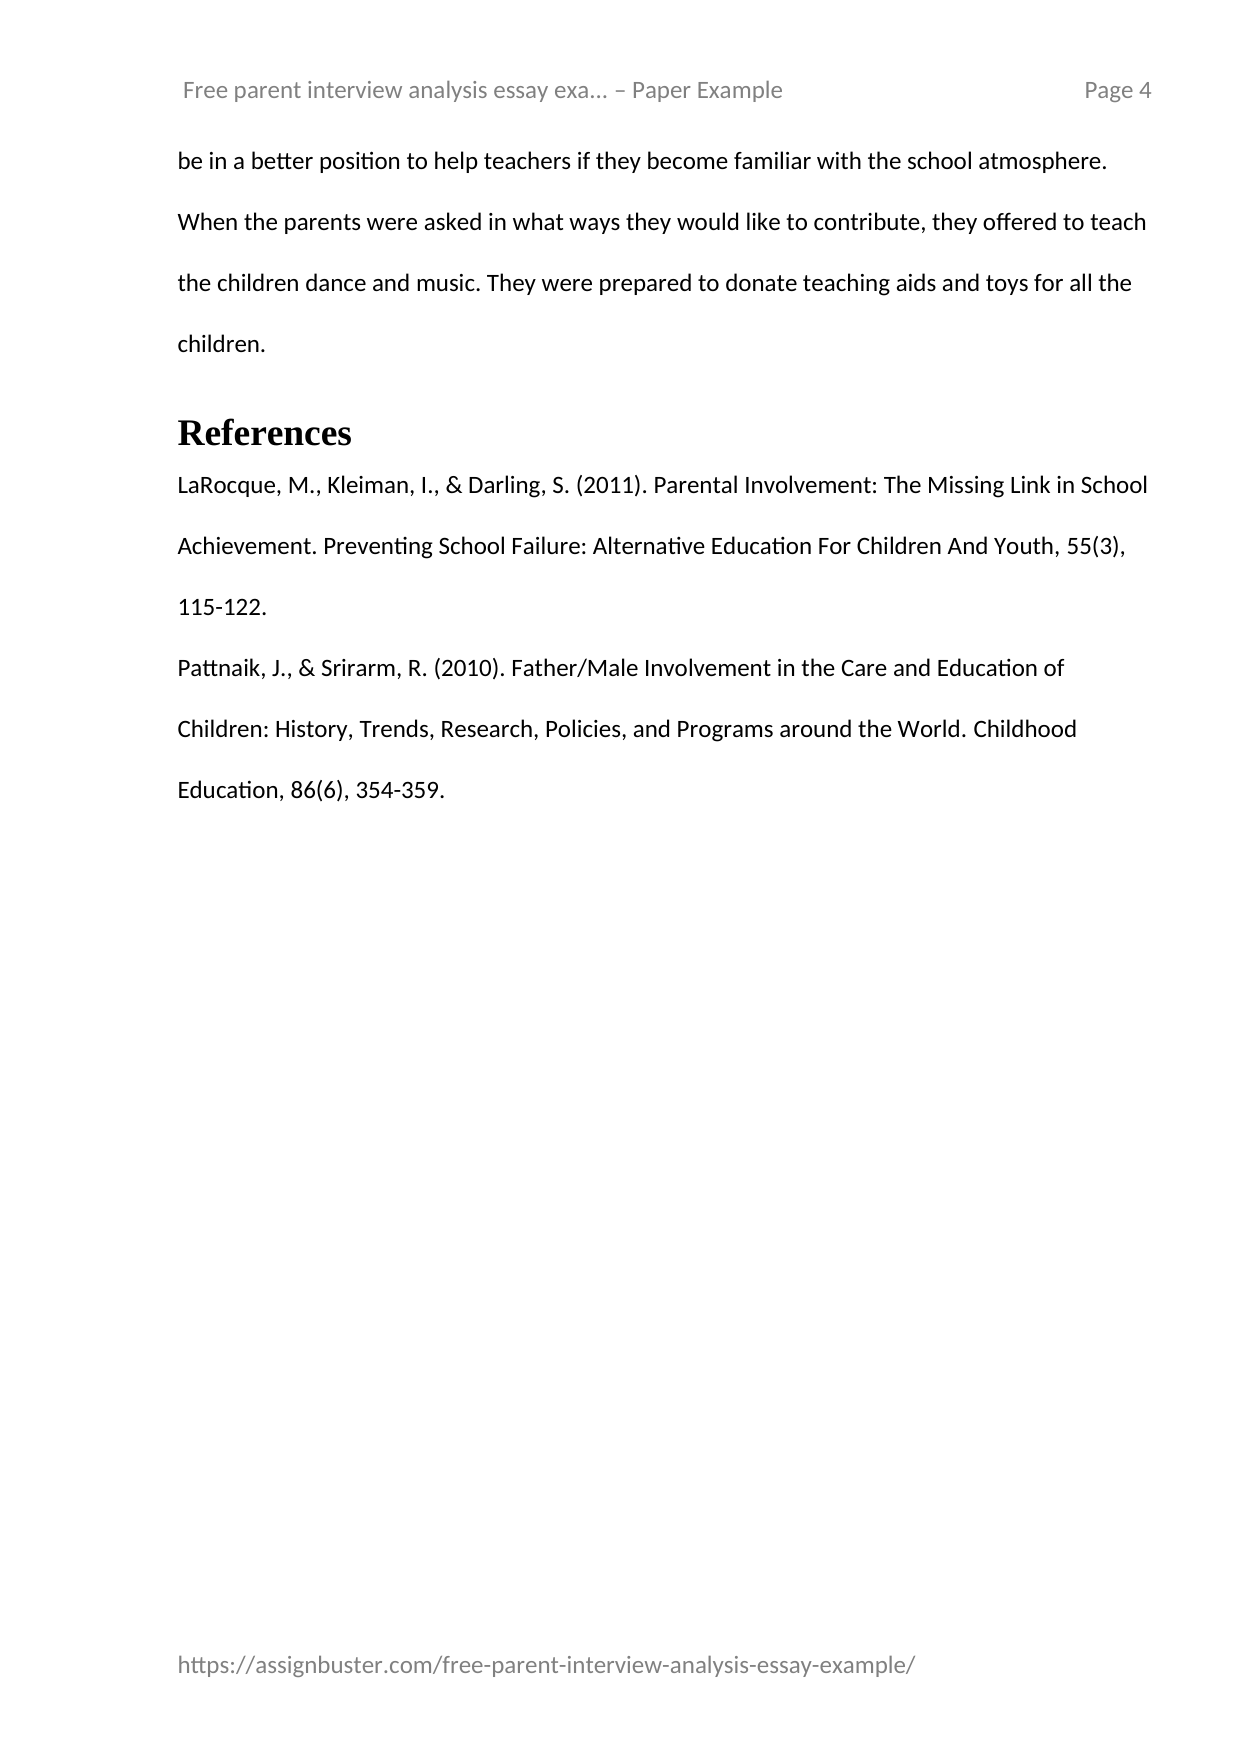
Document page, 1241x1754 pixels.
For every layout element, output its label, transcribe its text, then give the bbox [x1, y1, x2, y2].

subtitle References [177, 410, 1152, 453]
text LaRocque, M., Kleiman, I., & Darling, S. (2011). Parental Involvement: The Missing Link in School Achievement. Preventing School Failure: Alternative Education For Children And Youth, 55(3), 115-122. Pattnaik, J., & Srirarm, R. (2010). Father/Male Involvement in the Care and Education of Children: History, Trends, Research, Policies, and Programs around the World. Childhood Education, 86(6), 354-359. [177, 469, 1152, 805]
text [177, 145, 1152, 359]
